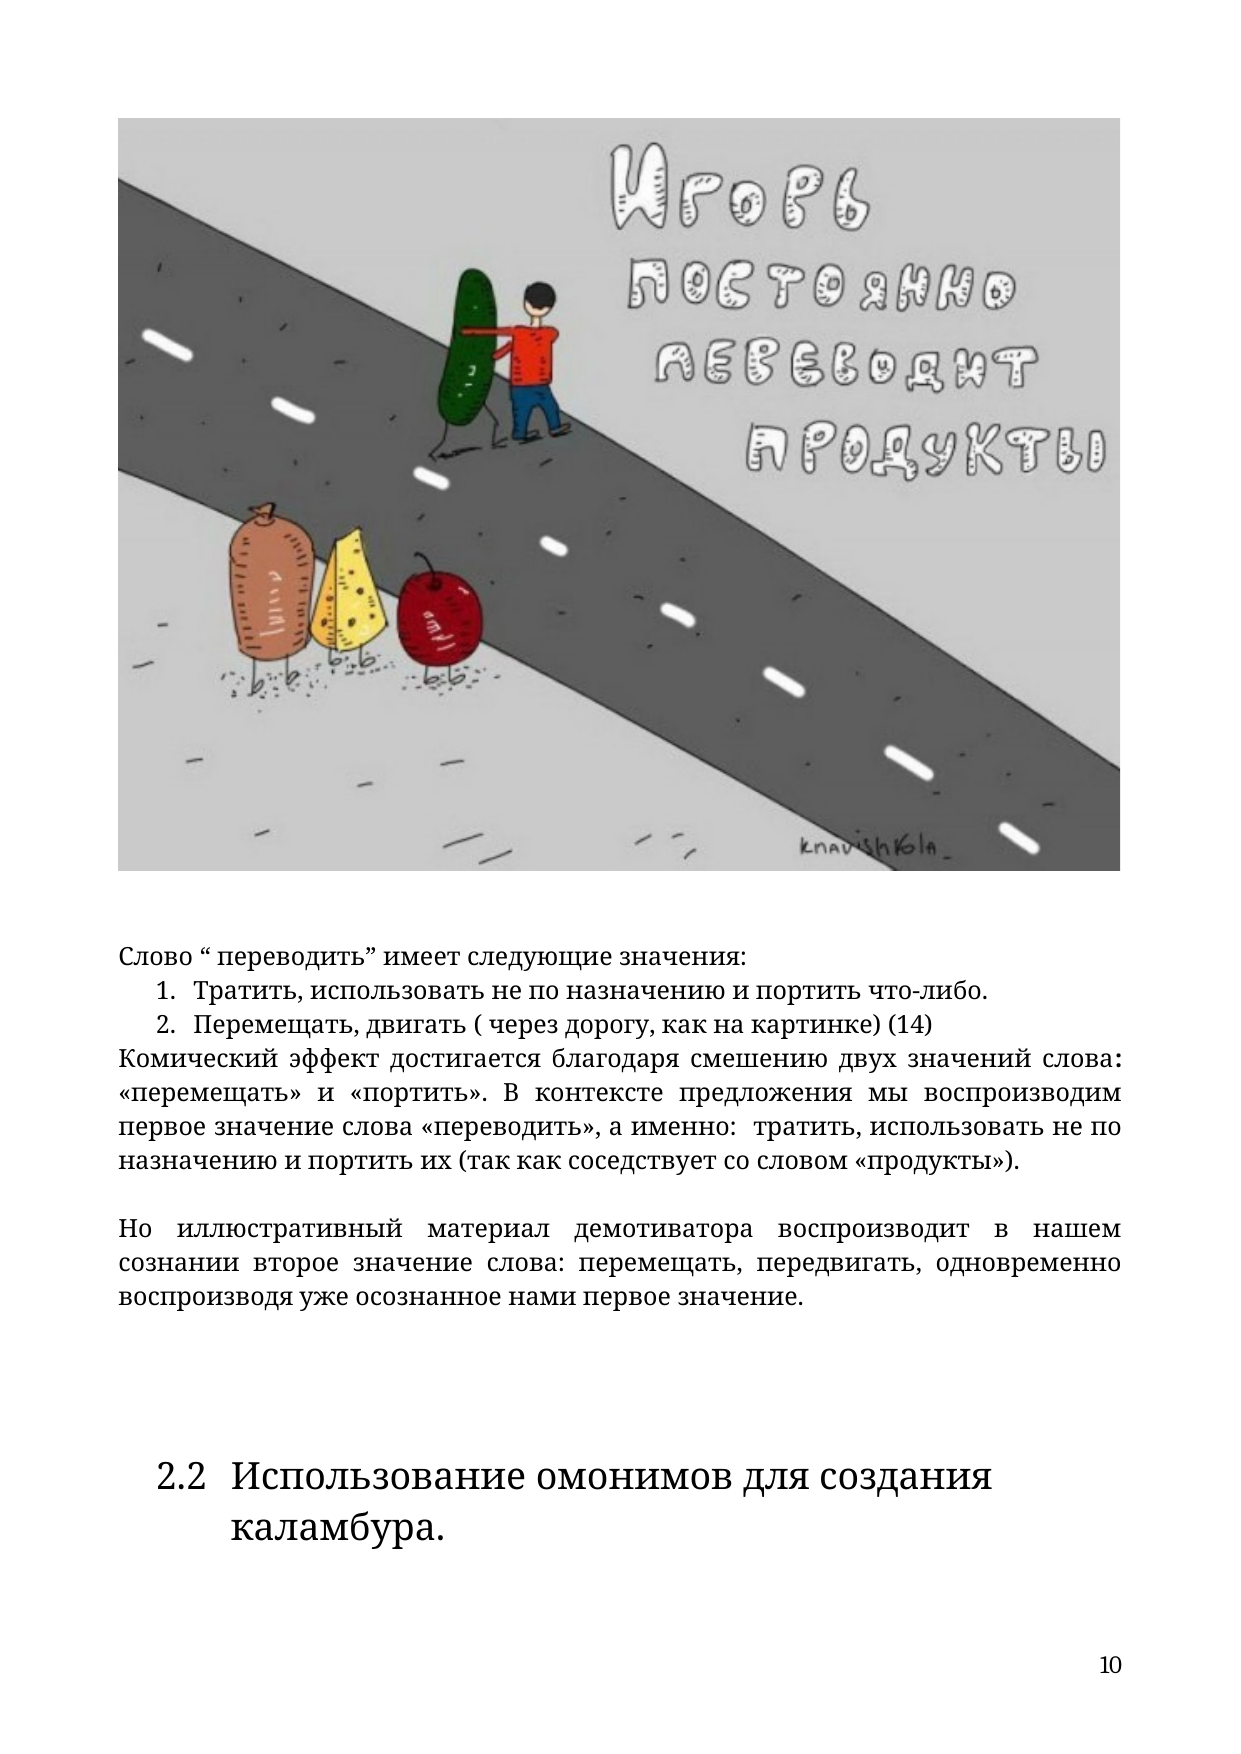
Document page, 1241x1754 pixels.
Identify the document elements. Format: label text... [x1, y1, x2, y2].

list Но иллюстративный материал демотиватора воспроизводит в нашем сознании второе значение слова: перемещать, передвигать, одновременно воспроизводя уже осознанное нами первое значение. [118, 1211, 1122, 1313]
list Перемещать, двигать ( через дорогу, как на картинке) (14) [156, 1006, 1122, 1041]
list Использование омонимов для создания каламбура. [156, 1449, 1122, 1551]
text Слово “ переводить” имеет следующие значения: [118, 938, 1122, 972]
picture [118, 118, 1121, 871]
text Комический эффект достигается благодаря смешению двух значений слова: «перемещать» и «портить». В контексте предложения мы воспроизводим первое значение слова «переводить», а именно: тратить, использовать не по назначению и портить их (так как соседствует со словом «продукты»). [118, 1041, 1122, 1177]
list Тратить, использовать не по назначению и портить что-либо. [156, 972, 1122, 1006]
